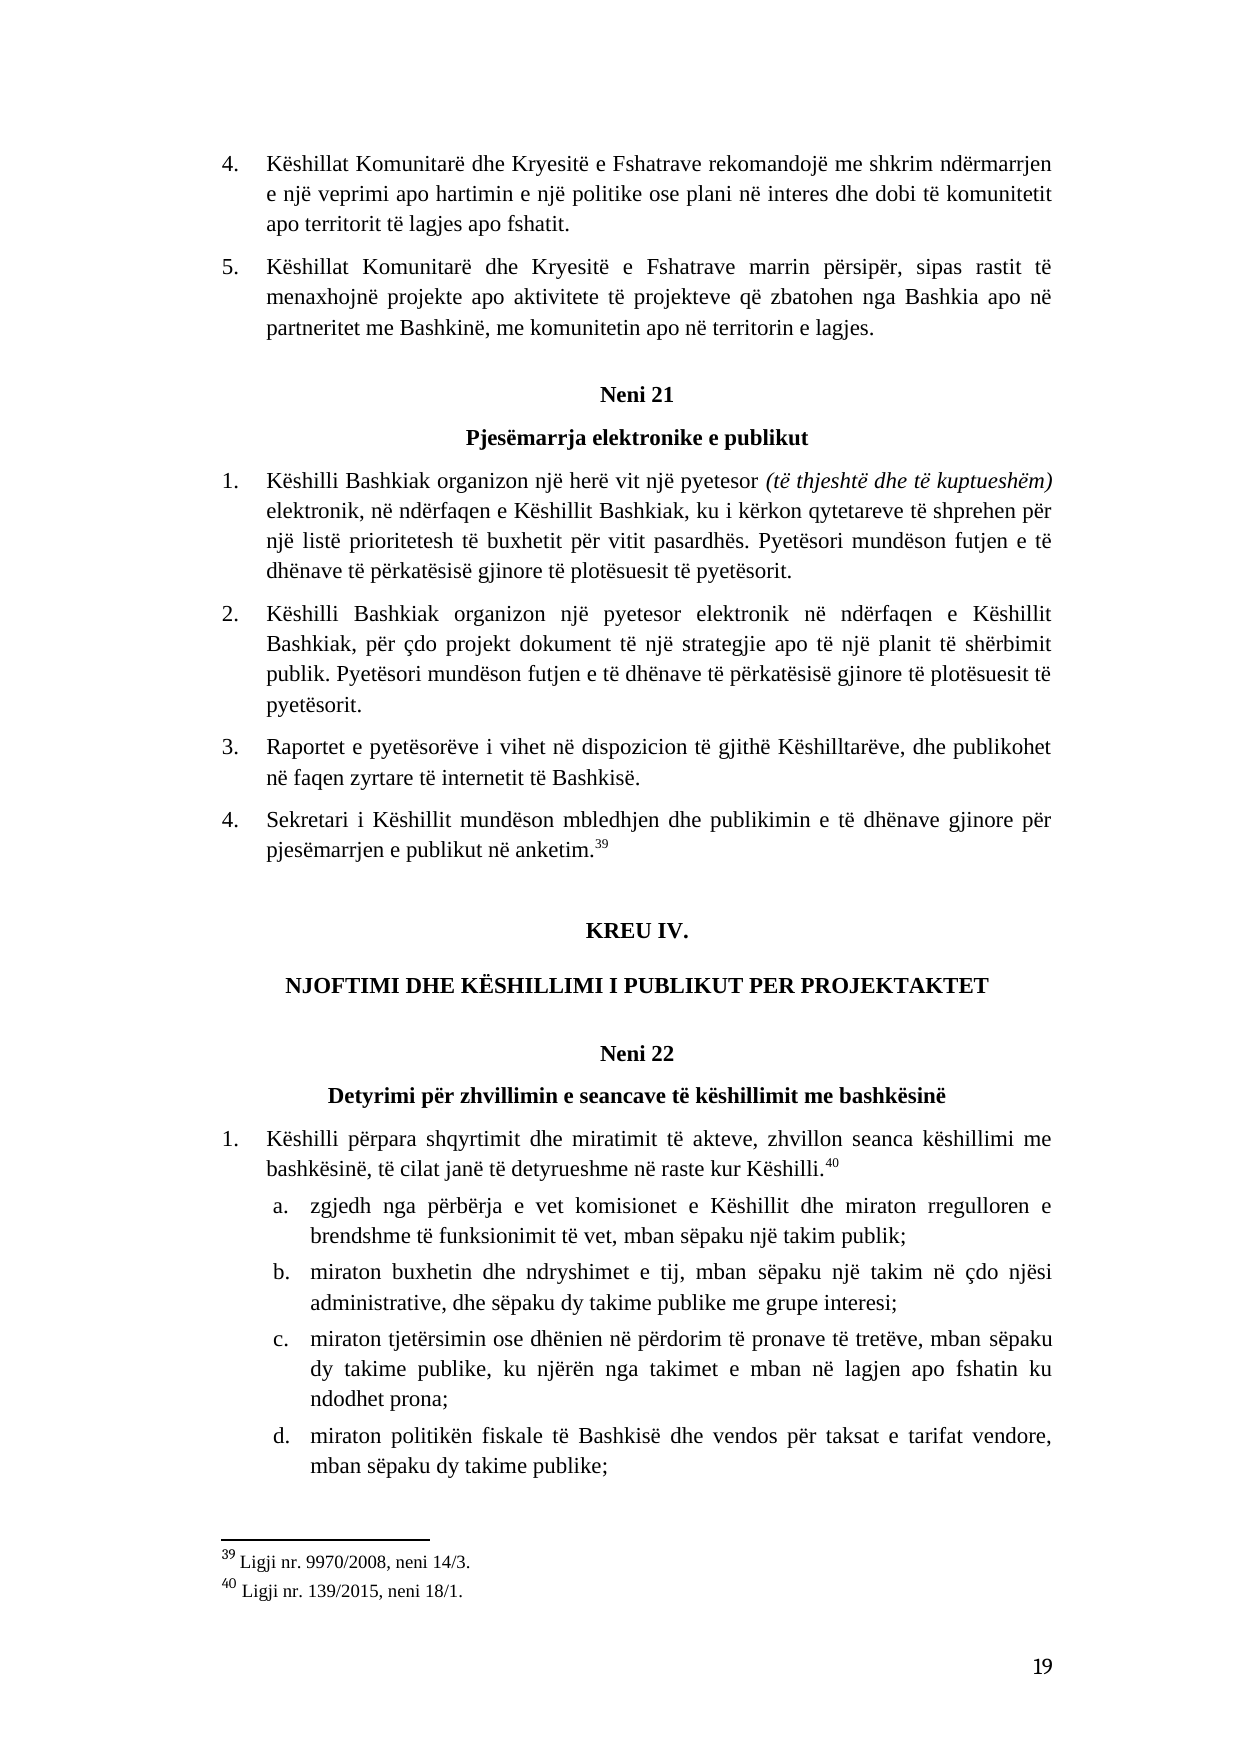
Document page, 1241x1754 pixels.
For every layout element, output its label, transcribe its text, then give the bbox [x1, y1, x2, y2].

list Këshilli Bashkiak organizon një pyetesor elektronik në ndërfaqen e Këshillit Bashkiak, për çdo projekt dokument të një strategjie apo të një planit të shërbimit publik. Pyetësori mundëson futjen e të dhënave të përkatësisë gjinore të plotësuesit të pyetësorit. [222, 600, 1053, 717]
list Këshillat Komunitarë dhe Kryesitë e Fshatrave marrin përsipër, sipas rastit të menaxhojnë projekte apo aktivitete të projekteve që zbatohen nga Bashkia apo në partneritet me Bashkinë, me komunitetin apo në territorin e lagjes. [222, 253, 1053, 340]
list Këshilli Bashkiak organizon një herë vit një pyetesor (të thjeshtë dhe të kuptueshëm) elektronik, në ndërfaqen e Këshillit Bashkiak, ku i kërkon qytetareve të shprehen për një listë prioritetesh të buxhetit për vitit pasardhës. Pyetësori mundëson futjen e të dhënave të përkatësisë gjinore të plotësuesit të pyetësorit. [222, 467, 1053, 584]
subtitle NJOFTIMI DHE KËSHILLIMI I PUBLIKUT PER PROJEKTAKTET [222, 972, 1053, 998]
list Këshillat Komunitarë dhe Kryesitë e Fshatrave rekomandojë me shkrim ndërmarrjen e një veprimi apo hartimin e një politike ose plani në interes dhe dobi të komunitetit apo territorit të lagjes apo fshatit. [222, 150, 1053, 237]
subtitle Detyrimi për zhvillimin e seancave të këshillimit me bashkësinë [222, 1082, 1053, 1109]
list Këshilli përpara shqyrtimit dhe miratimit të akteve, zhvillon seanca këshillimi me bashkësinë, të cilat janë të detyrueshme në raste kur Këshilli. [222, 1125, 1053, 1182]
list zgjedh nga përbërja e vet komisionet e Këshillit dhe miraton rregulloren e brendshme të funksionimit të vet, mban sëpaku një takim publik; [273, 1192, 1053, 1248]
text Pjesëmarrja elektronike e publikut [222, 424, 1053, 450]
list Sekretari i Këshillit mundëson mbledhjen dhe publikimin e të dhënave gjinore për pjesëmarrjen e publikut në anketim. [222, 806, 1053, 863]
list miraton politikën fiskale të Bashkisë dhe vendos për taksat e tarifat vendore, mban sëpaku dy takime publike; [273, 1422, 1053, 1478]
subtitle KREU IV. [222, 917, 1053, 943]
list Raportet e pyetësorëve i vihet në dispozicion të gjithë Këshilltarëve, dhe publikohet në faqen zyrtare të internetit të Bashkisë. [222, 733, 1053, 790]
list miraton buxhetin dhe ndryshimet e tij, mban sëpaku një takim në çdo njësi administrative, dhe sëpaku dy takime publike me grupe interesi; [273, 1258, 1053, 1315]
list miraton tjetërsimin ose dhënien në përdorim të pronave të tretëve, mban sëpaku dy takime publike, ku njërën nga takimet e mban në lagjen apo fshatin ku ndodhet prona; [273, 1325, 1053, 1412]
